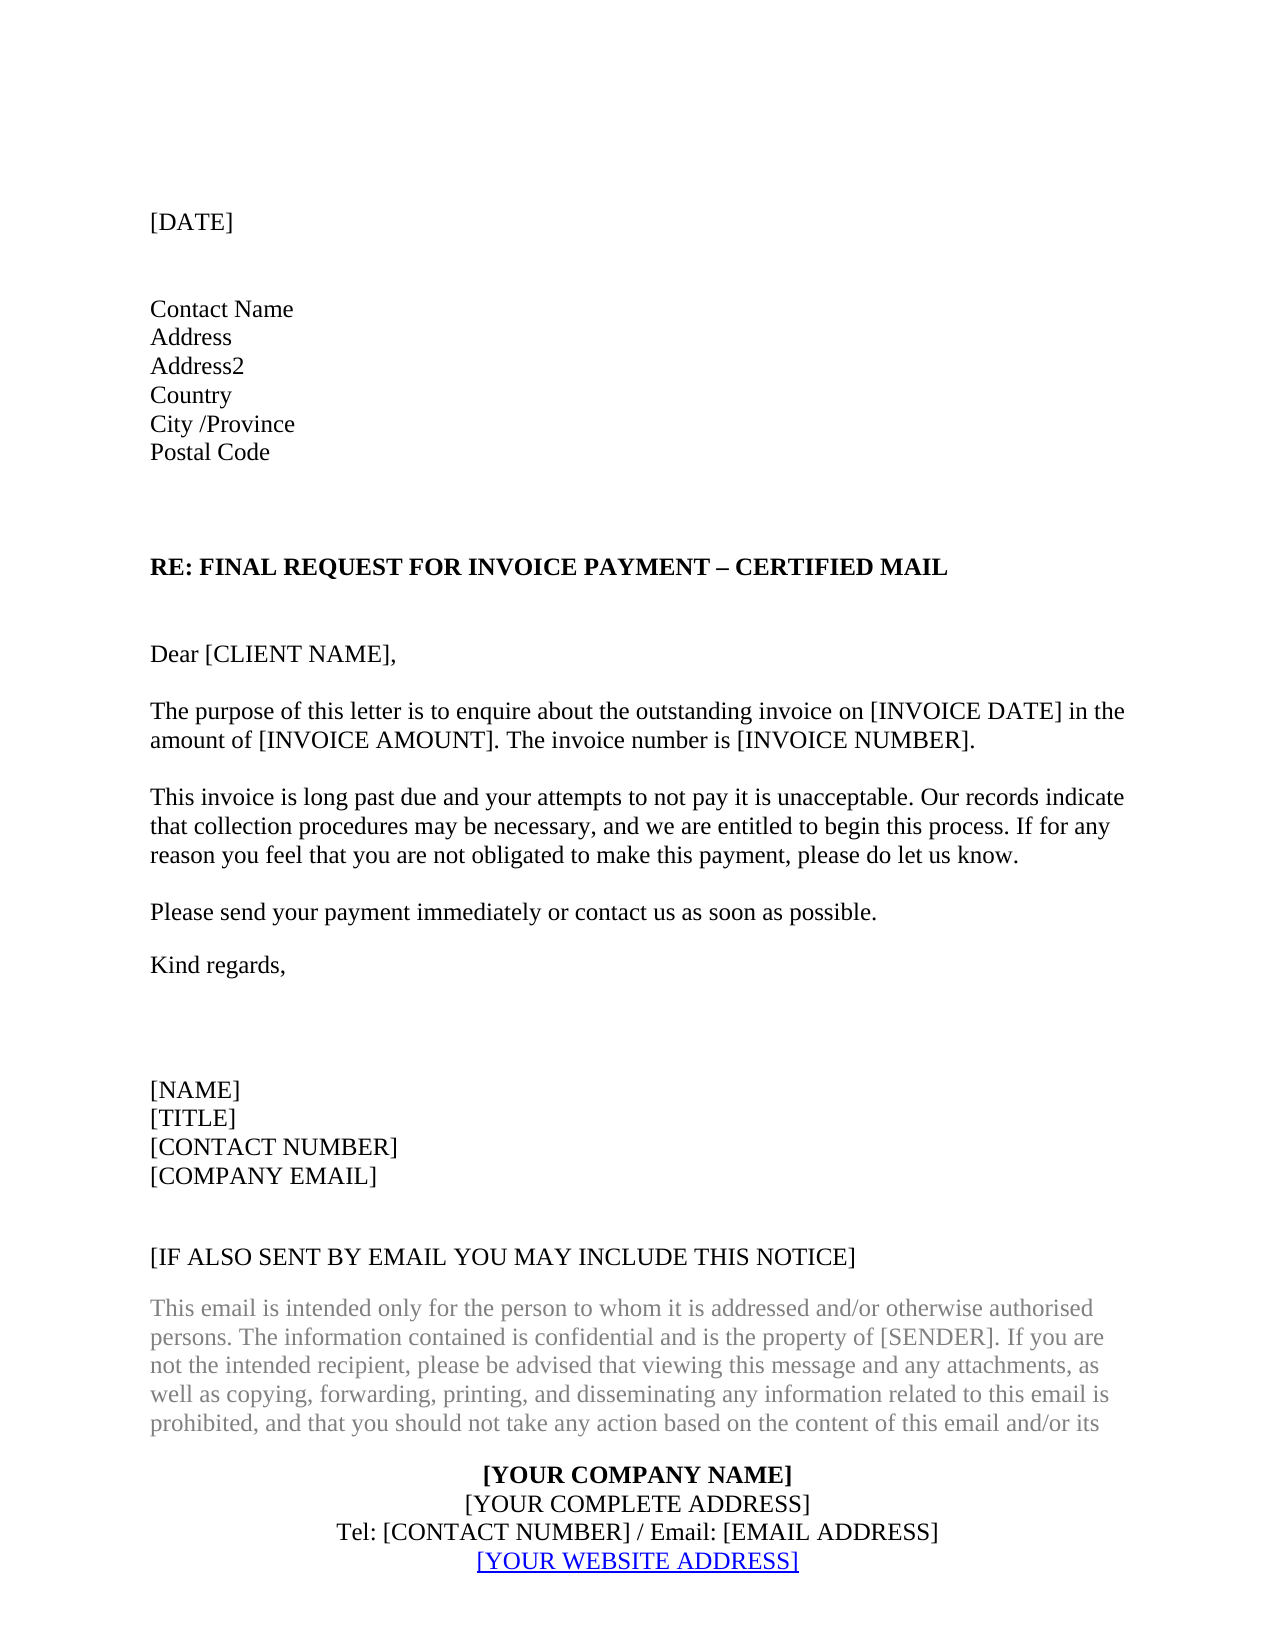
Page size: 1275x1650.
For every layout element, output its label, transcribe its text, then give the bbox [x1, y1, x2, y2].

text Postal Code [150, 437, 1125, 466]
text This invoice is long past due and your attempts to not pay it is unacceptable. Our records indicate that collection procedures may be necessary, and we are entitled to begin this process. If for any reason you feel that you are not obligated to make this payment, please do let us know. [150, 782, 1125, 869]
text [TITLE] [150, 1103, 1125, 1132]
text Please send your payment immediately or contact us as soon as possible. [150, 897, 1125, 926]
text [NAME] [150, 1075, 1125, 1103]
text [DATE] [150, 207, 1125, 236]
text Address [150, 322, 1125, 351]
text City /Province [150, 409, 1125, 437]
text The purpose of this letter is to enquire about the outstanding invoice on [INVOICE DATE] in the amount of [INVOICE AMOUNT]. The invoice number is [INVOICE NUMBER]. [150, 696, 1125, 754]
text RE: FINAL REQUEST FOR INVOICE PAYMENT – CERTIFIED MAIL [150, 552, 1125, 581]
text Kind regards, [150, 950, 1125, 979]
text [CONTACT NUMBER] [150, 1132, 1125, 1161]
text Contact Name [150, 294, 1125, 322]
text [150, 1293, 1125, 1437]
text [IF ALSO SENT BY EMAIL YOU MAY INCLUDE THIS NOTICE] [150, 1242, 1125, 1271]
text Country [150, 380, 1125, 409]
text Dear [CLIENT NAME], [150, 639, 1125, 667]
text [COMPANY EMAIL] [150, 1161, 1125, 1190]
text Address2 [150, 351, 1125, 380]
